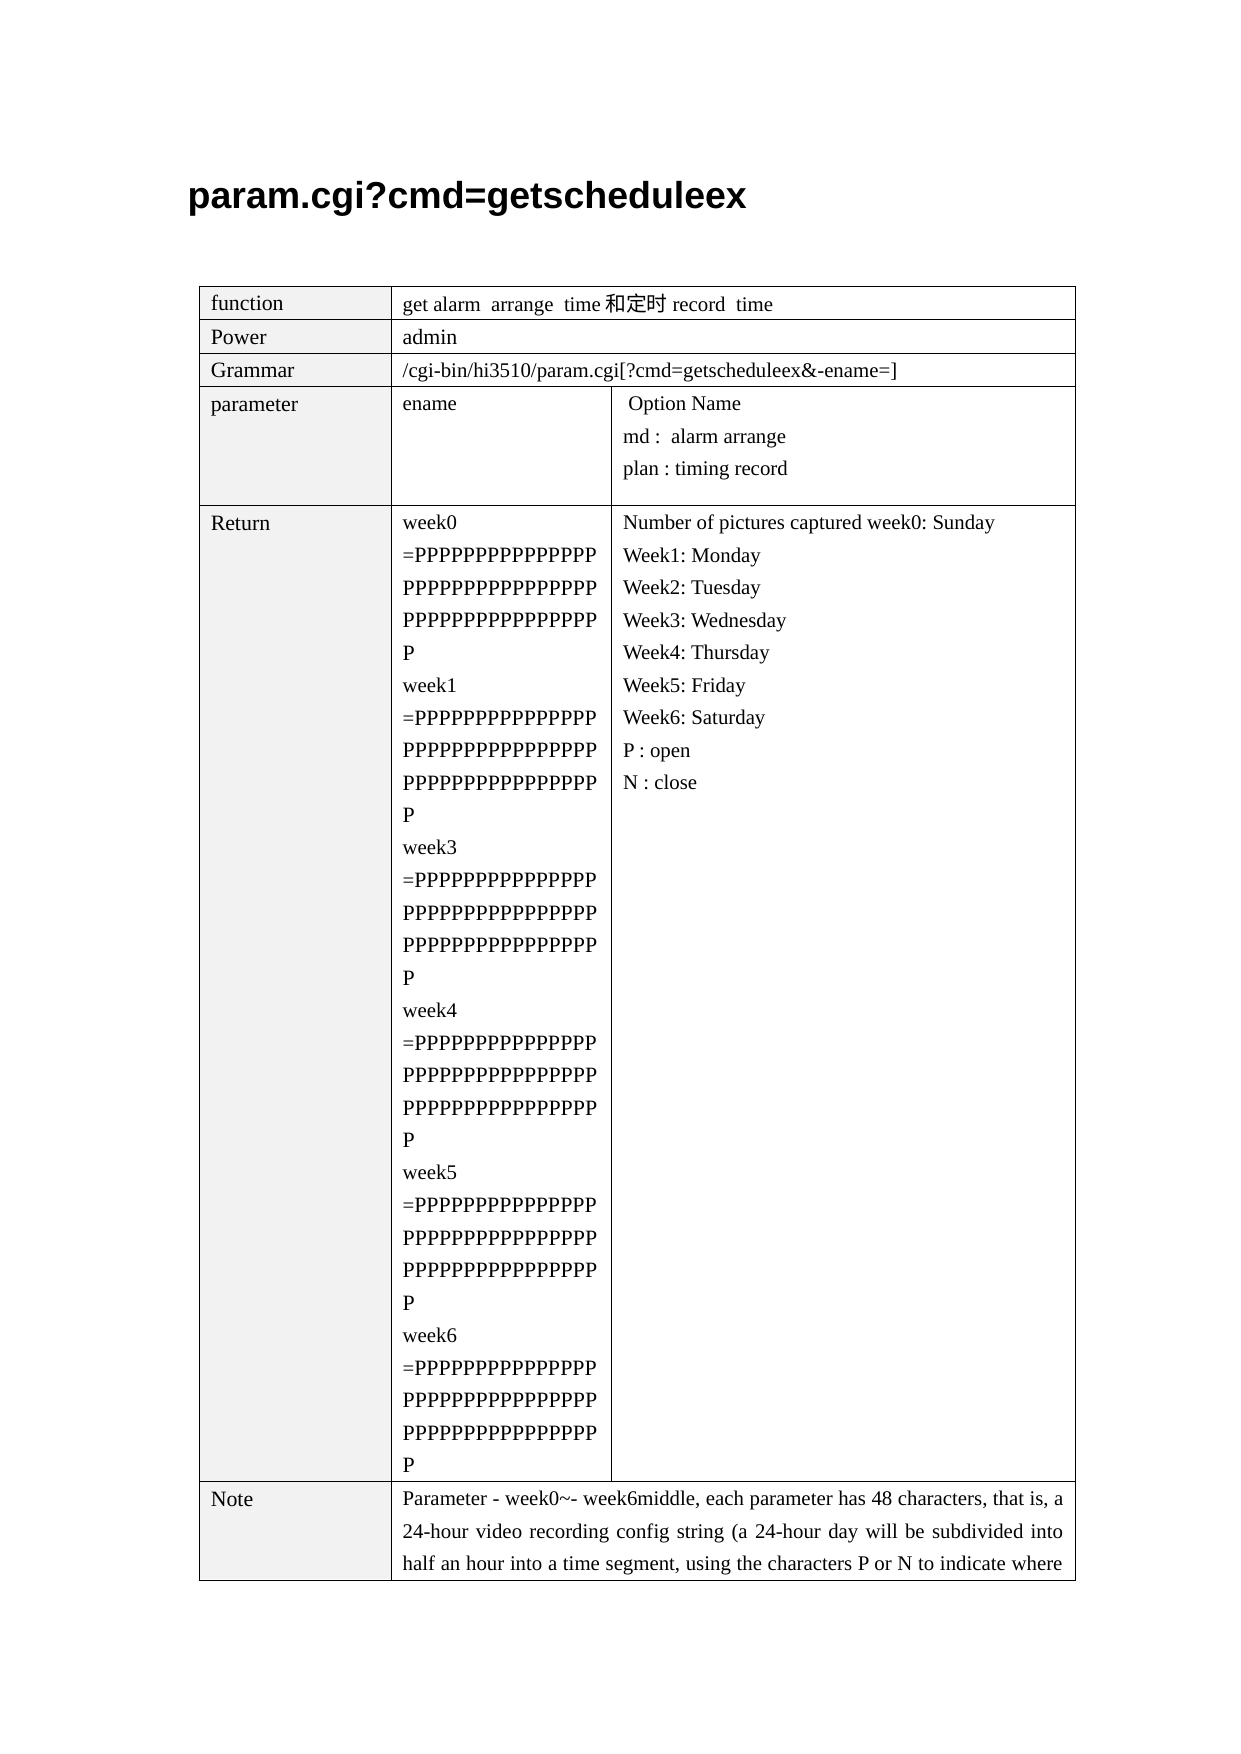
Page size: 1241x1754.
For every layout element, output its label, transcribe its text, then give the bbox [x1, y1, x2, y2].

table_cell Option Name md : alarm arrange plan : timing record [612, 387, 1075, 505]
table_cell ename [392, 387, 611, 505]
table_cell Return [200, 506, 391, 1481]
table_cell parameter [200, 387, 391, 505]
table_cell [392, 1482, 1075, 1579]
table_cell Grammar [200, 354, 391, 386]
subtitle param.cgi?cmd=getscheduleex [187, 162, 1053, 227]
table_cell admin [392, 320, 1075, 353]
table_cell Note [200, 1482, 391, 1579]
table_cell week0=PPPPPPPPPPPPPPPPPPPPPPPPPPPPPPPPPPPPPPPPPPPPPPPP week1=PPPPPPPPPPPPPPPPPPPPPPPPPPPPPPPPPPPPPPPPPPPPPPPP week3=PPPPPPPPPPPPPPPPPPPPPPPPPPPPPPPPPPPPPPPPPPPPPPPP week4=PPPPPPPPPPPPPPPPPPPPPPPPPPPPPPPPPPPPPPPPPPPPPPPP week5=PPPPPPPPPPPPPPPPPPPPPPPPPPPPPPPPPPPPPPPPPPPPPPPP week6=PPPPPPPPPPPPPPPPPPPPPPPPPPPPPPPPPPPPPPPPPPPPPPPP [392, 506, 611, 1481]
table_cell Number of pictures captured week0: Sunday Week1: Monday Week2: Tuesday Week3: Wednesday Week4: Thursday Week5: Friday Week6: Saturday P : open N : close [612, 506, 1075, 1481]
table_header get alarm arrange time和定时 record time [392, 287, 1075, 319]
table_header function [200, 287, 391, 319]
table_cell /cgi-bin/hi3510/param.cgi[?cmd=getscheduleex&-ename=] [392, 354, 1075, 386]
table_cell Power [200, 320, 391, 353]
